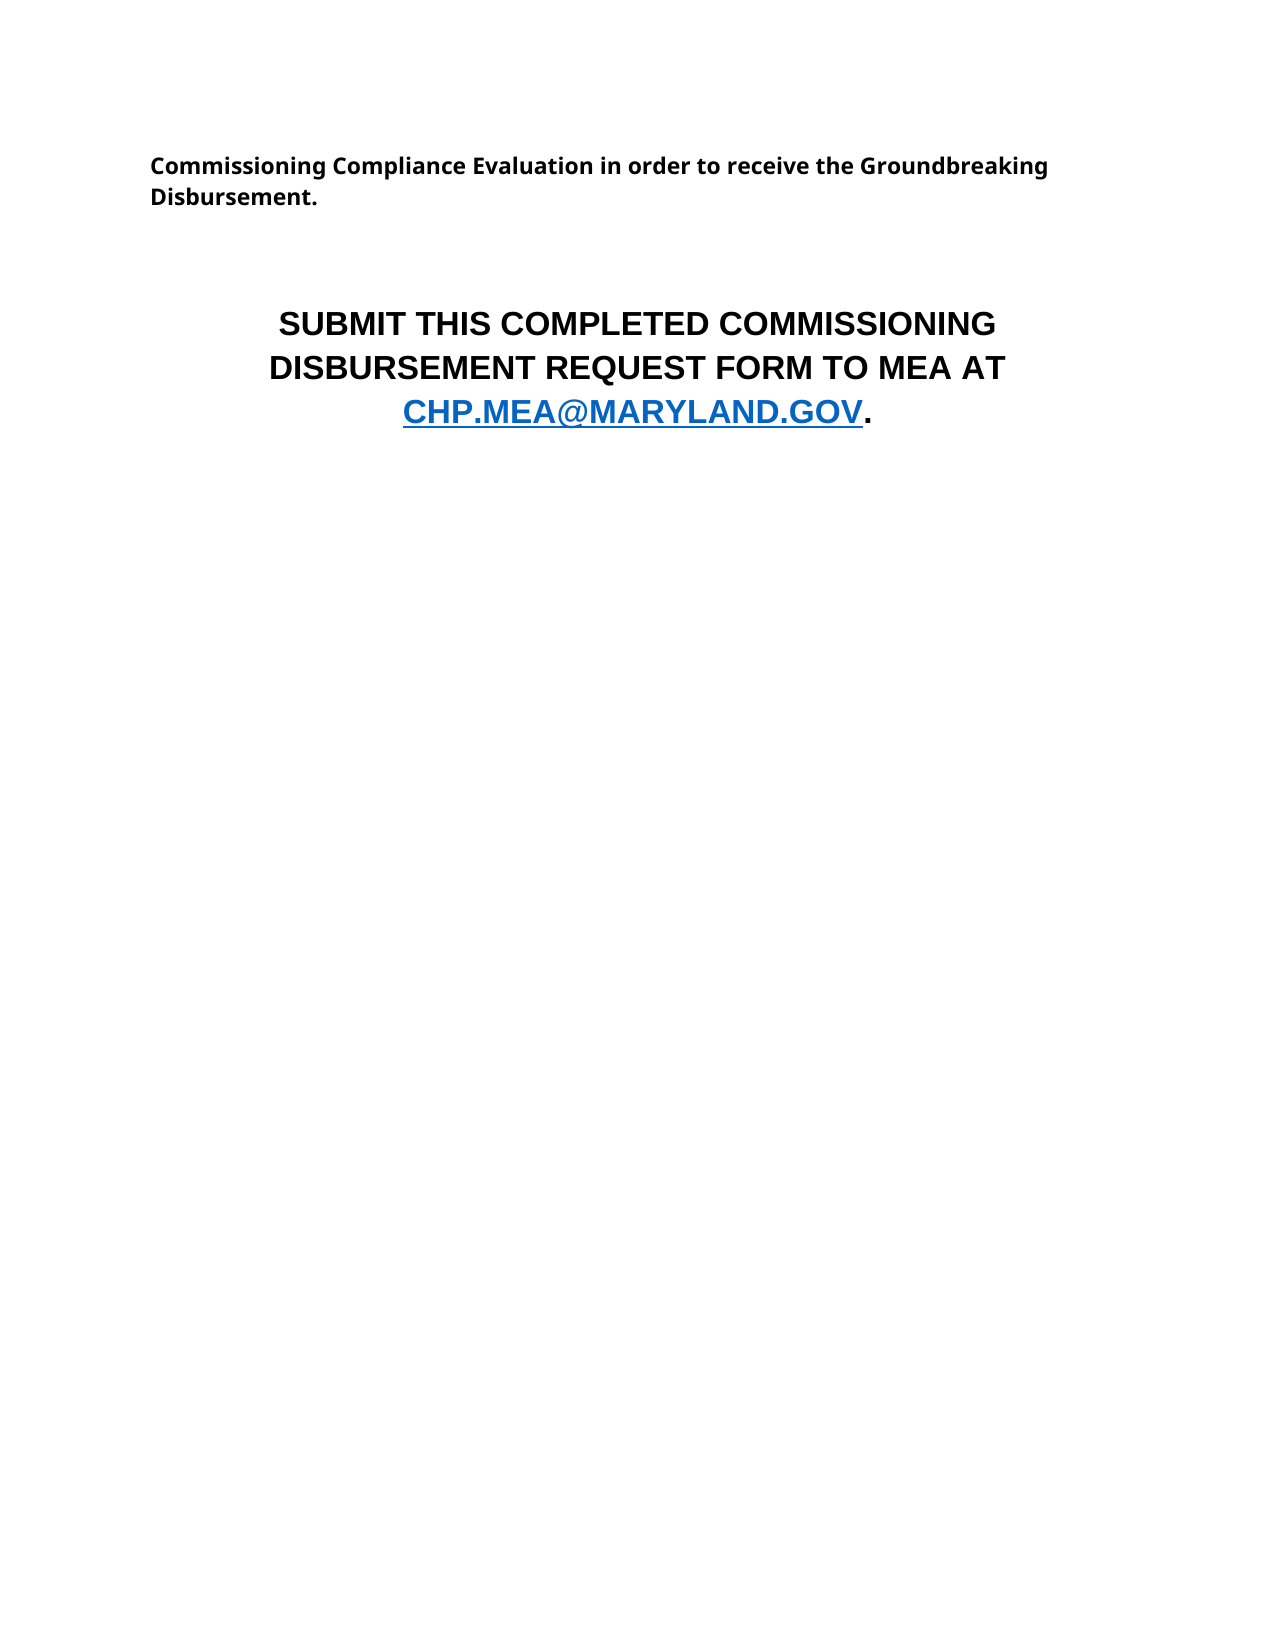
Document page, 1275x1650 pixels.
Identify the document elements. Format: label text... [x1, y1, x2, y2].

text SUBMIT THIS COMPLETED COMMISSIONING DISBURSEMENT REQUEST FORM TO MEA AT CHP.MEA@MARYLAND.GOV. [150, 304, 1125, 431]
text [150, 150, 1125, 212]
